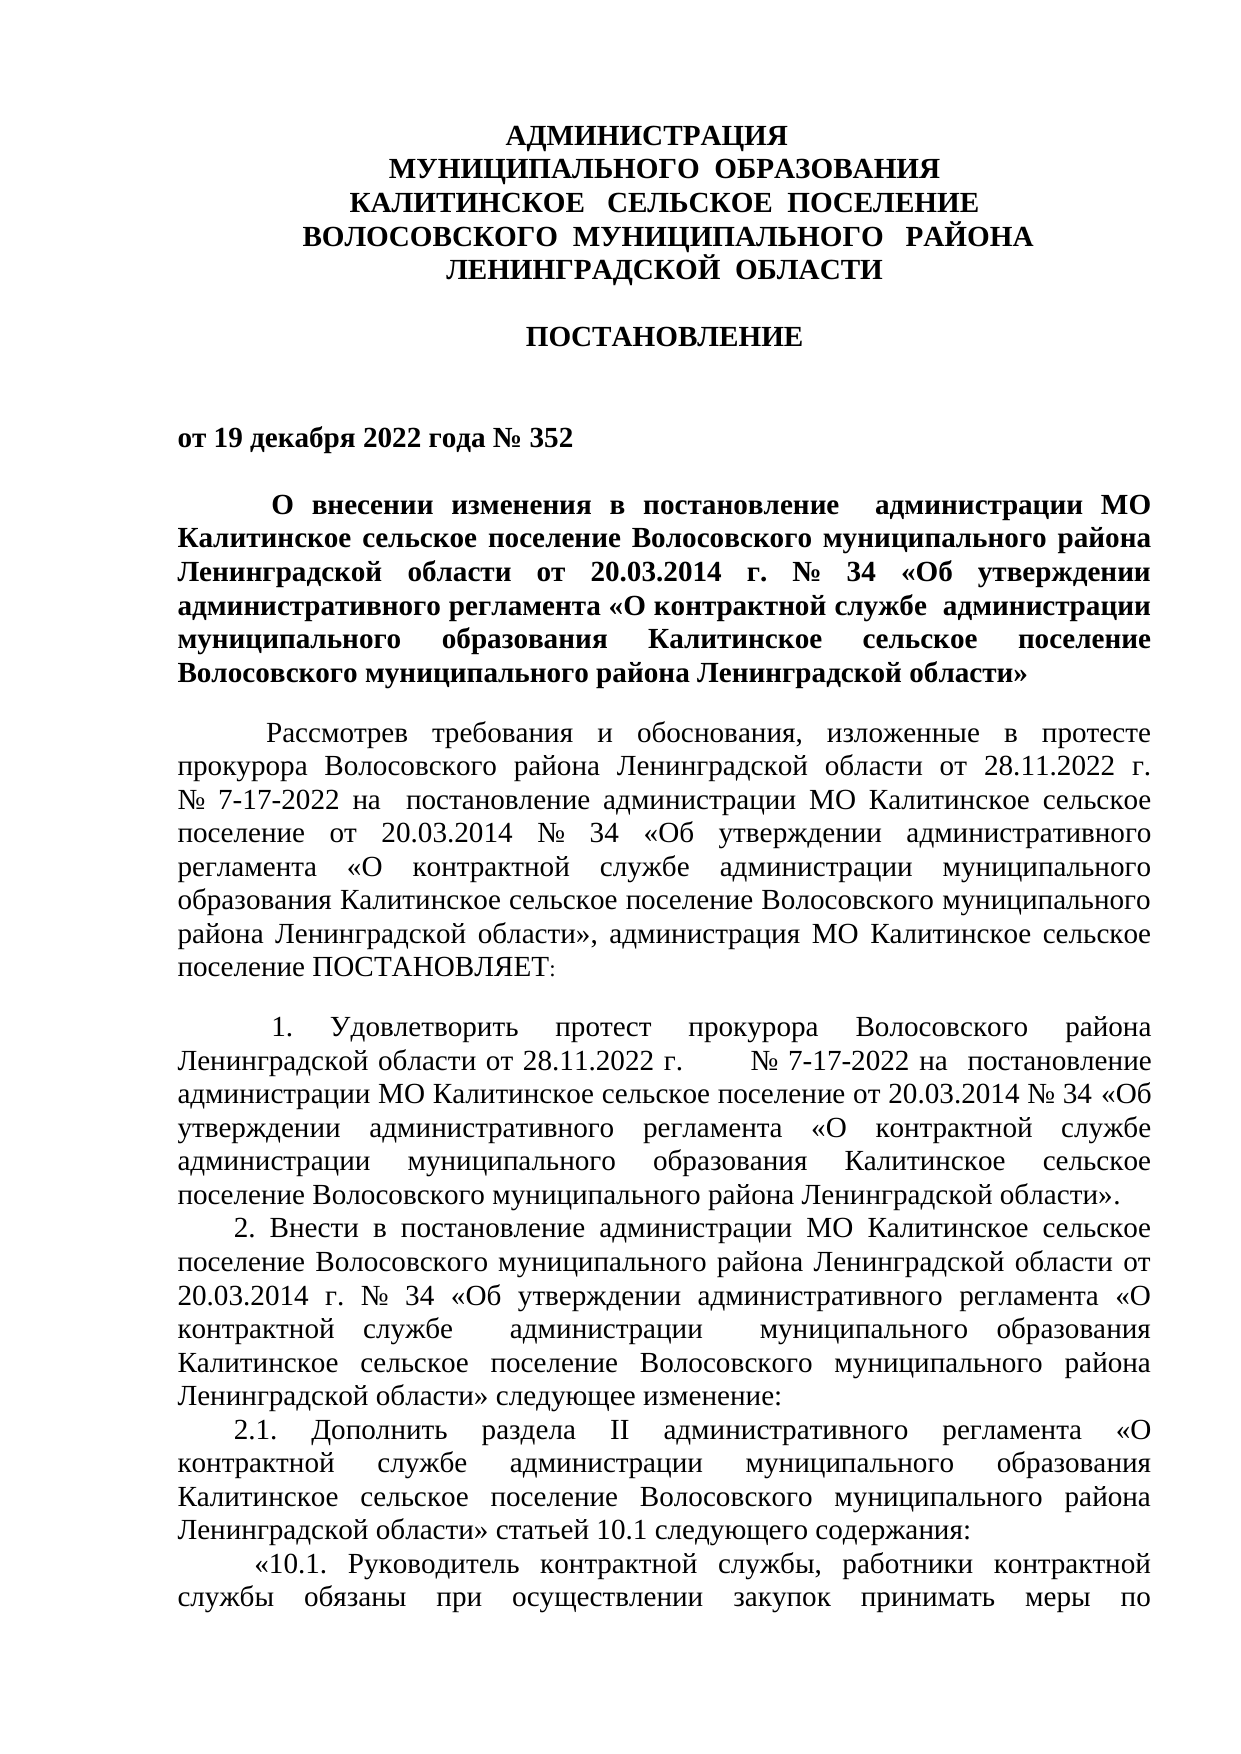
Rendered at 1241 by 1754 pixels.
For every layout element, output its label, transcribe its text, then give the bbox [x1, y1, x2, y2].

title ЛЕНИНГРАДСКОЙ ОБЛАСТИ [177, 252, 1152, 286]
title МУНИЦИПАЛЬНОГО ОБРАЗОВАНИЯ [177, 152, 1152, 185]
title КАЛИТИНСКОЕ СЕЛЬСКОЕ ПОСЕЛЕНИЕ [177, 185, 1152, 219]
title ПОСТАНОВЛЕНИЕ [177, 319, 1152, 353]
text 2.1. Дополнить раздела II административного регламента «О контрактной службе администрации муниципального образования Калитинское сельское поселение Волосовского муниципального района Ленинградской области» статьей 10.1 следующего содержания: [177, 1412, 1152, 1546]
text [177, 1546, 1152, 1613]
text 1. Удовлетворить протест прокурора Волосовского района Ленинградской области от 28.11.2022 г. № 7-17-2022 на постановление администрации МО Калитинское сельское поселение от 20.03.2014 № 34 «Об утверждении административного регламента «О контрактной службе администрации муниципального образования Калитинское сельское поселение Волосовского муниципального района Ленинградской области». [177, 1009, 1152, 1211]
title от 19 декабря 2022 года № 352 [177, 420, 1152, 453]
text О внесении изменения в постановление администрации МО Калитинское сельское поселение Волосовского муниципального района Ленинградской области от 20.03.2014 г. № 34 «Об утверждении административного регламента «О контрактной службе администрации муниципального образования Калитинское сельское поселение Волосовского муниципального района Ленинградской области» [177, 487, 1152, 688]
text 2. Внести в постановление администрации МО Калитинское сельское поселение Волосовского муниципального района Ленинградской области от 20.03.2014 г. № 34 «Об утверждении административного регламента «О контрактной службе администрации муниципального образования Калитинское сельское поселение Волосовского муниципального района Ленинградской области» следующее изменение: [177, 1211, 1152, 1412]
title АДМИНИСТРАЦИЯ [177, 118, 1152, 152]
text Рассмотрев требования и обоснования, изложенные в протесте прокурора Волосовского района Ленинградской области от 28.11.2022 г. № 7-17-2022 на постановление администрации МО Калитинское сельское поселение от 20.03.2014 № 34 «Об утверждении административного регламента «О контрактной службе администрации муниципального образования Калитинское сельское поселение Волосовского муниципального района Ленинградской области», администрация МО Калитинское сельское поселение ПОСТАНОВЛЯЕТ: [177, 715, 1152, 983]
title ВОЛОСОВСКОГО МУНИЦИПАЛЬНОГО РАЙОНА [177, 219, 1152, 252]
